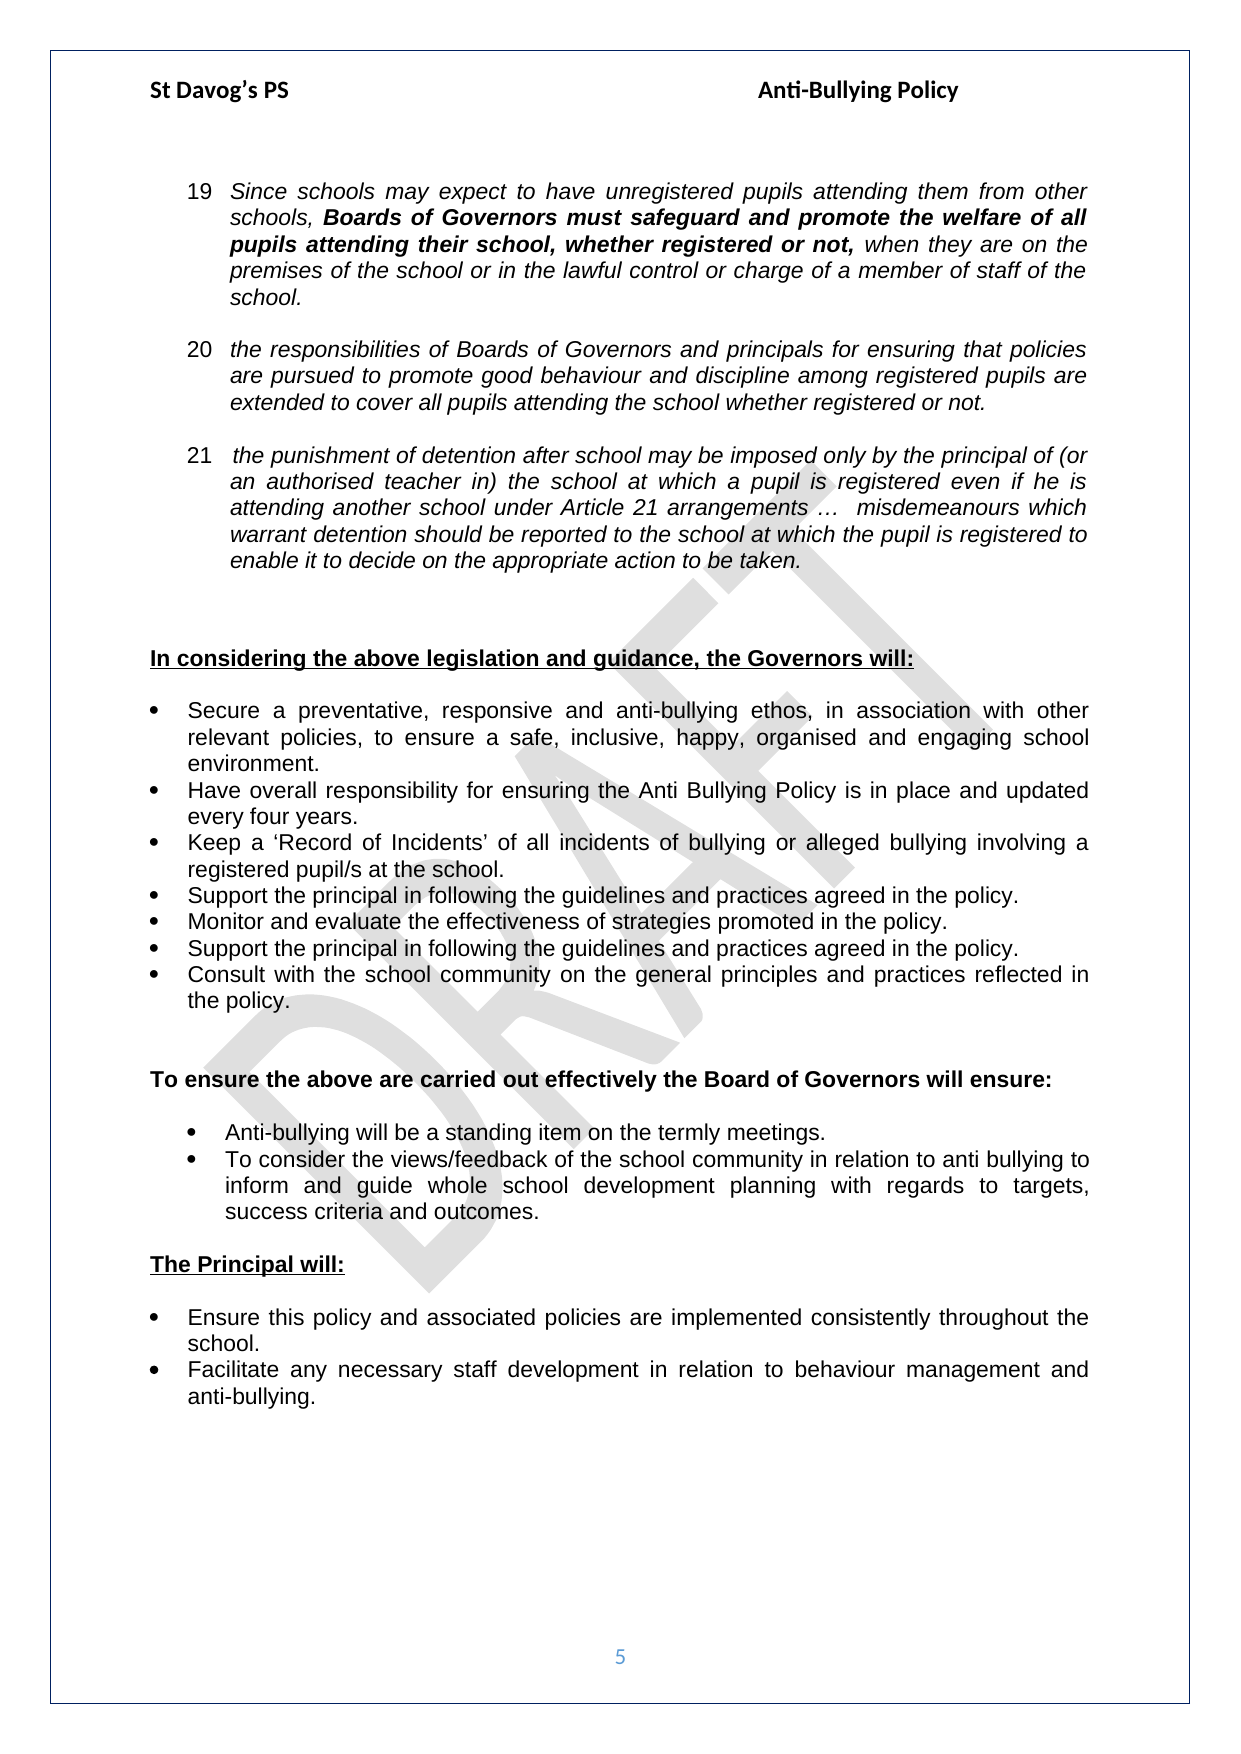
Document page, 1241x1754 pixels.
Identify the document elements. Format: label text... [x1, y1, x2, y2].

list Support the principal in following the guidelines and practices agreed in the policy. [150, 935, 1090, 961]
list Have overall responsibility for ensuring the Anti Bullying Policy is in place and updated every four years. [150, 777, 1090, 829]
text 20 the responsibilities of Boards of Governors and principals for ensuring that policies are pursued to promote good behaviour and discipline among registered pupils are extended to cover all pupils attending the school whether registered or not. [187, 336, 1090, 415]
list Monitor and evaluate the effectiveness of strategies promoted in the policy. [150, 908, 1090, 935]
list Facilitate any necessary staff development in relation to behaviour management and anti-bullying. [150, 1356, 1090, 1409]
text The Principal will: [150, 1251, 1090, 1277]
text 21 the punishment of detention after school may be imposed only by the principal of (or an authorised teacher in) the school at which a pupil is registered even if he is attending another school under Article 21 arrangements … misdemeanours which warrant detention should be reported to the school at which the pupil is registered to enable it to decide on the appropriate action to be taken. [187, 442, 1090, 573]
list Ensure this policy and associated policies are implemented consistently throughout the school. [150, 1304, 1090, 1356]
text To ensure the above are carried out effectively the Board of Governors will ensure: [150, 1066, 1090, 1093]
list Secure a preventative, responsive and anti-bullying ethos, in association with other relevant policies, to ensure a safe, inclusive, happy, organised and engaging school environment. [150, 697, 1090, 777]
list Keep a ‘Record of Incidents’ of all incidents of bullying or alleged bullying involving a registered pupil/s at the school. [150, 829, 1090, 882]
list To consider the views/feedback of the school community in relation to anti bullying to inform and guide whole school development planning with regards to targets, success criteria and outcomes. [187, 1146, 1090, 1224]
list Consult with the school community on the general principles and practices reflected in the policy. [150, 961, 1090, 1014]
list Anti-bullying will be a standing item on the termly meetings. [187, 1119, 1090, 1146]
text In considering the above legislation and guidance, the Governors will: [150, 645, 1090, 671]
text 19 Since schools may expect to have unregistered pupils attending them from other schools, Boards of Governors must safeguard and promote the welfare of all pupils attending their school, whether registered or not, when they are on the premises of the school or in the lawful control or charge of a member of staff of the school. [187, 178, 1090, 310]
list Support the principal in following the guidelines and practices agreed in the policy. [150, 882, 1090, 908]
